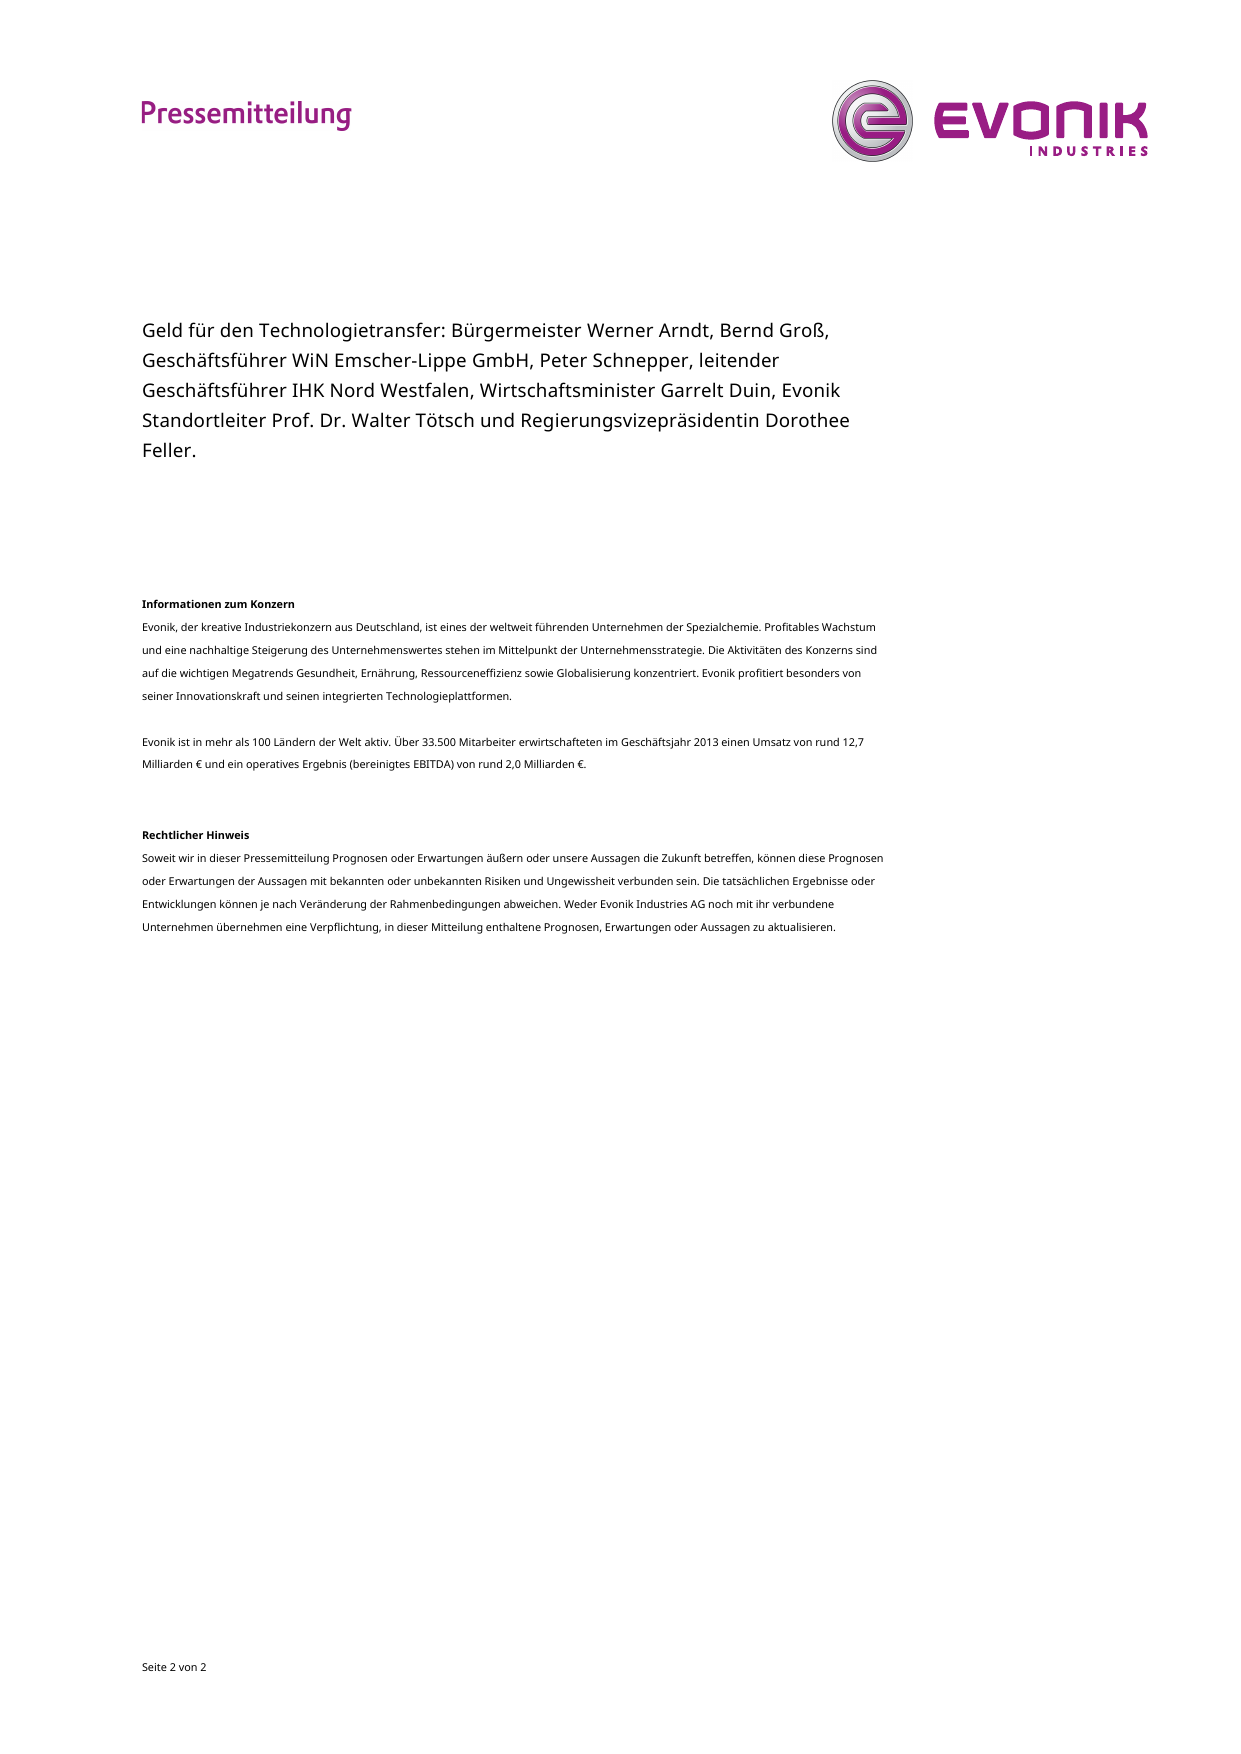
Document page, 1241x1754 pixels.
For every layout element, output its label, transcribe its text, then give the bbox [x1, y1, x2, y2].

picture [141, 101, 352, 131]
text Informationen zum Konzern [142, 588, 886, 611]
text Rechtlicher Hinweis [142, 819, 886, 842]
text Evonik ist in mehr als 100 Ländern der Welt aktiv. Über 33.500 Mitarbeiter erwirtschafteten im Geschäftsjahr 2013 einen Umsatz von rund 12,7 Milliarden € und ein operatives Ergebnis (bereinigtes EBITDA) von rund 2,0 Milliarden €. [142, 725, 886, 771]
text Soweit wir in dieser Pressemitteilung Prognosen oder Erwartungen äußern oder unsere Aussagen die Zukunft betreffen, können diese Prognosen oder Erwartungen der Aussagen mit bekannten oder unbekannten Risiken und Ungewissheit verbunden sein. Die tatsächlichen Ergebnisse oder Entwicklungen können je nach Veränderung der Rahmenbedingungen abweichen. Weder Evonik Industries AG noch mit ihr verbundene Unternehmen übernehmen eine Verpflichtung, in dieser Mitteilung enthaltene Prognosen, Erwartungen oder Aussagen zu aktualisieren. [142, 842, 886, 934]
picture [832, 80, 913, 162]
text Geld für den Technologietransfer: Bürgermeister Werner Arndt, Bernd Groß, Geschäftsführer WiN Emscher-Lippe GmbH, Peter Schnepper, leitender Geschäftsführer IHK Nord Westfalen, Wirtschaftsminister Garrelt Duin, Evonik Standortleiter Prof. Dr. Walter Tötsch und Regierungsvizepräsidentin Dorothee Feller. [142, 313, 886, 463]
text Evonik, der kreative Industriekonzern aus Deutschland, ist eines der weltweit führenden Unternehmen der Spezialchemie. Profitables Wachstum und eine nachhaltige Steigerung des Unternehmenswertes stehen im Mittelpunkt der Unternehmensstrategie. Die Aktivitäten des Konzerns sind auf die wichtigen Megatrends Gesundheit, Ernährung, Ressourceneffizienz sowie Globalisierung konzentriert. Evonik profitiert besonders von seiner Innovationskraft und seinen integrierten Technologieplattformen. [142, 611, 886, 702]
